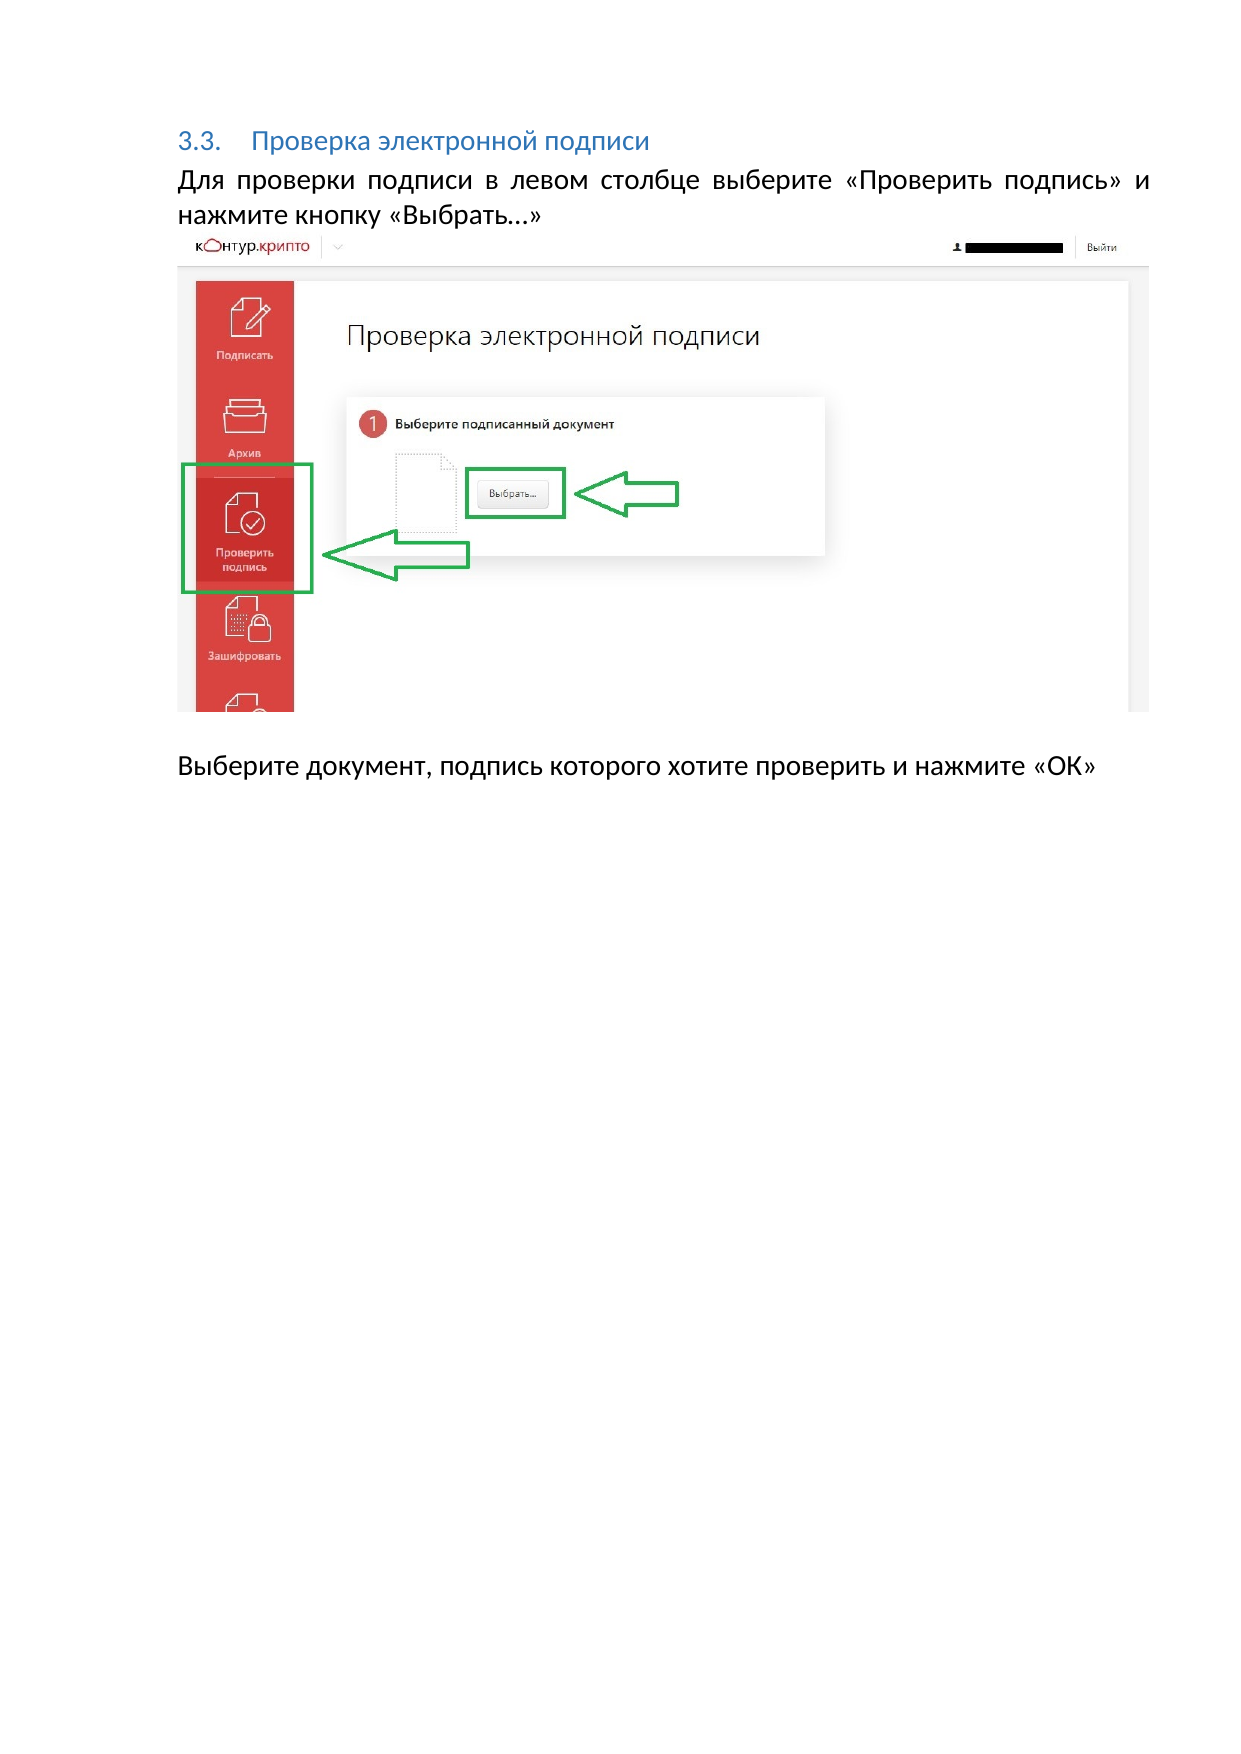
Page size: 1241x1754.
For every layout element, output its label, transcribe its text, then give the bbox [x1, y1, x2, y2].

subtitle Проверка электронной подписи [177, 122, 1152, 158]
picture [177, 232, 1149, 712]
text Для проверки подписи в левом столбце выберите «Проверить подпись» и нажмите кнопку «Выбрать…» [177, 161, 1152, 232]
text Выберите документ, подпись которого хотите проверить и нажмите «ОК» [177, 747, 1152, 783]
